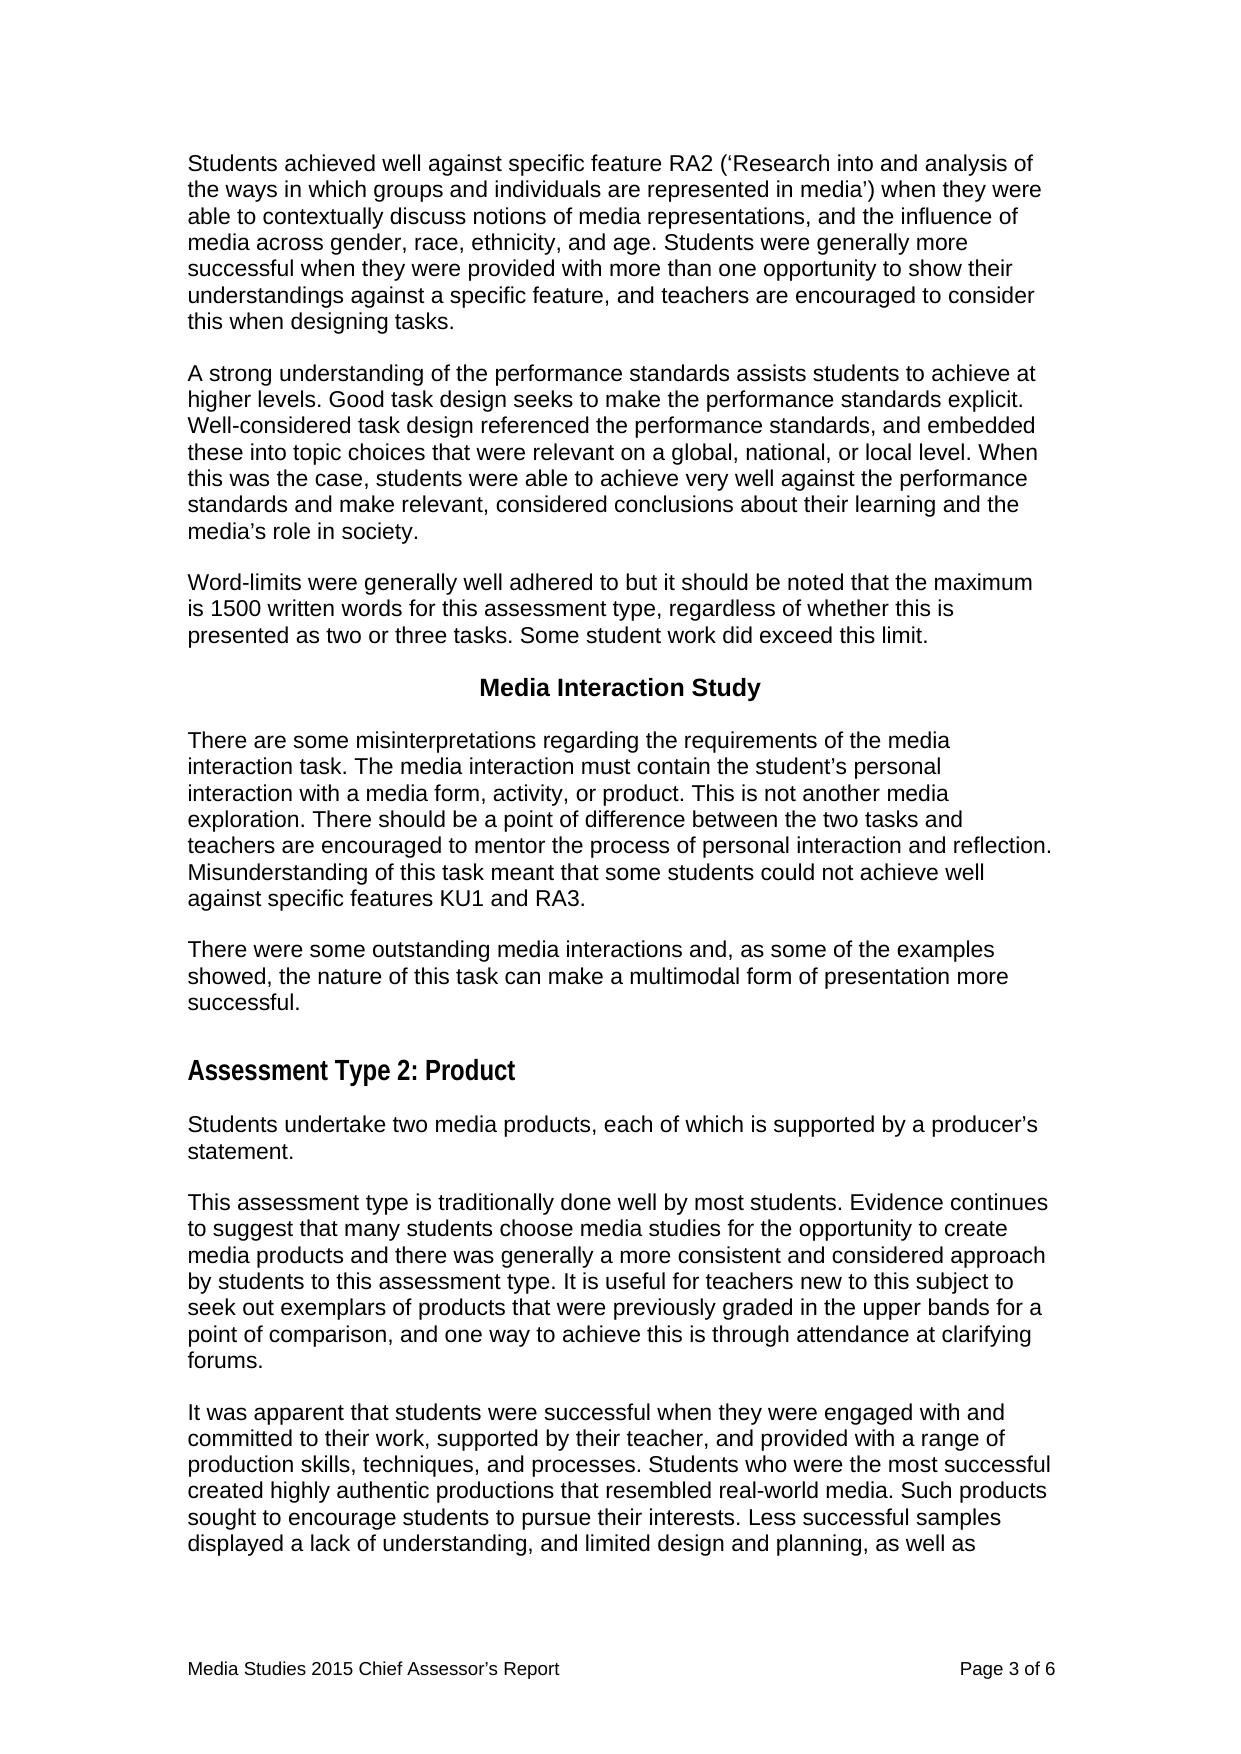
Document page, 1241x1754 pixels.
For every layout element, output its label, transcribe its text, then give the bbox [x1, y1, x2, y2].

subtitle Assessment Type 2: Product [187, 1053, 1053, 1086]
text Word-limits were generally well adhered to but it should be noted that the maximum is 1500 written words for this assessment type, regardless of whether this is presented as two or three tasks. Some student work did exceed this limit. [187, 569, 1053, 648]
subtitle Media Interaction Study [187, 673, 1053, 702]
text There are some misinterpretations regarding the requirements of the media interaction task. The media interaction must contain the student’s personal interaction with a media form, activity, or product. This is not another media exploration. There should be a point of difference between the two tasks and teachers are encouraged to mentor the process of personal interaction and reflection. Misunderstanding of this task meant that some students could not achieve well against specific features KU1 and RA3. [187, 727, 1053, 911]
text There were some outstanding media interactions and, as some of the examples showed, the nature of this task can make a multimodal form of presentation more successful. [187, 936, 1053, 1015]
text This assessment type is traditionally done well by most students. Evidence continues to suggest that many students choose media studies for the opportunity to create media products and there was generally a more consistent and considered approach by students to this assessment type. It is useful for teachers new to this subject to seek out exemplars of products that were previously graded in the upper bands for a point of comparison, and one way to achieve this is through attendance at clarifying forums. [187, 1189, 1053, 1373]
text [187, 1398, 1053, 1557]
text A strong understanding of the performance standards assists students to achieve at higher levels. Good task design seeks to make the performance standards explicit. Well-considered task design referenced the performance standards, and embedded these into topic choices that were relevant on a global, national, or local level. When this was the case, students were able to achieve very well against the performance standards and make relevant, considered conclusions about their learning and the media’s role in society. [187, 359, 1053, 544]
text Students achieved well against specific feature RA2 (‘Research into and analysis of the ways in which groups and individuals are represented in media’) when they were able to contextually discuss notions of media representations, and the influence of media across gender, race, ethnicity, and age. Students were generally more successful when they were provided with more than one opportunity to show their understandings against a specific feature, and teachers are encouraged to consider this when designing tasks. [187, 150, 1053, 334]
text Students undertake two media products, each of which is supported by a producer’s statement. [187, 1111, 1053, 1164]
